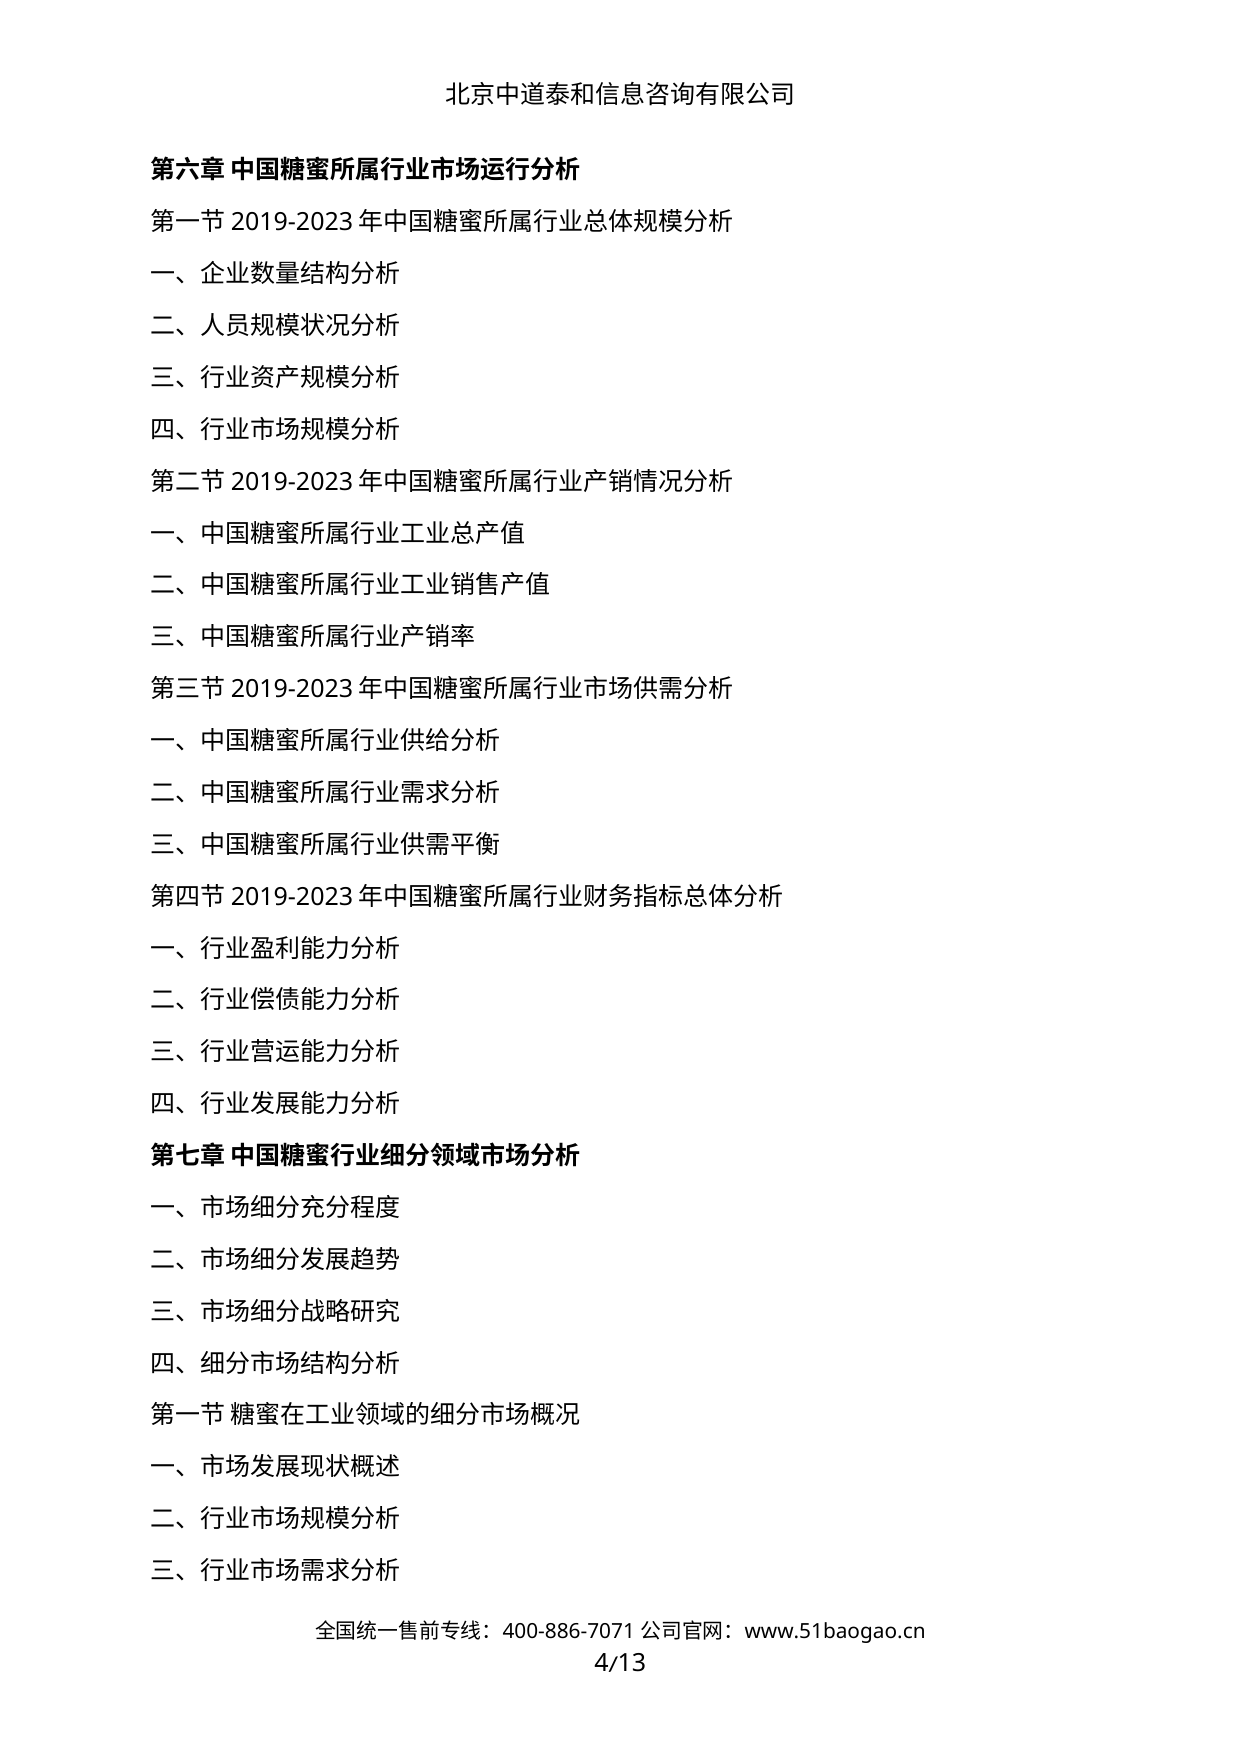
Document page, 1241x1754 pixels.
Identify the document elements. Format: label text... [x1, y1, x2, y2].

text 三、中国糖蜜所属行业产销率 [150, 617, 1090, 653]
text 三、行业资产规模分析 [150, 357, 1090, 394]
text 第四节 2019-2023年中国糖蜜所属行业财务指标总体分析 [150, 876, 1090, 912]
text 四、细分市场结构分析 [150, 1343, 1090, 1379]
text 二、人员规模状况分析 [150, 306, 1090, 342]
text 四、行业市场规模分析 [150, 409, 1090, 446]
text 三、行业营运能力分析 [150, 1032, 1090, 1068]
text 一、市场发展现状概述 [150, 1447, 1090, 1483]
text 三、中国糖蜜所属行业供需平衡 [150, 824, 1090, 861]
text 三、市场细分战略研究 [150, 1291, 1090, 1327]
text 一、中国糖蜜所属行业工业总产值 [150, 513, 1090, 549]
text 第二节 2019-2023年中国糖蜜所属行业产销情况分析 [150, 461, 1090, 497]
text 一、企业数量结构分析 [150, 254, 1090, 290]
text 第六章 中国糖蜜所属行业市场运行分析 [150, 150, 1090, 186]
text 第一节 糖蜜在工业领域的细分市场概况 [150, 1395, 1090, 1431]
text 第七章 中国糖蜜行业细分领域市场分析 [150, 1136, 1090, 1172]
text 二、中国糖蜜所属行业需求分析 [150, 772, 1090, 809]
text 二、行业市场规模分析 [150, 1499, 1090, 1535]
text 三、行业市场需求分析 [150, 1551, 1090, 1587]
text 一、中国糖蜜所属行业供给分析 [150, 721, 1090, 757]
text 一、市场细分充分程度 [150, 1187, 1090, 1224]
text 四、行业发展能力分析 [150, 1084, 1090, 1120]
text 二、市场细分发展趋势 [150, 1239, 1090, 1276]
text 二、中国糖蜜所属行业工业销售产值 [150, 565, 1090, 601]
text 第一节 2019-2023年中国糖蜜所属行业总体规模分析 [150, 202, 1090, 238]
text 一、行业盈利能力分析 [150, 928, 1090, 964]
text 第三节 2019-2023年中国糖蜜所属行业市场供需分析 [150, 669, 1090, 705]
text 二、行业偿债能力分析 [150, 980, 1090, 1016]
